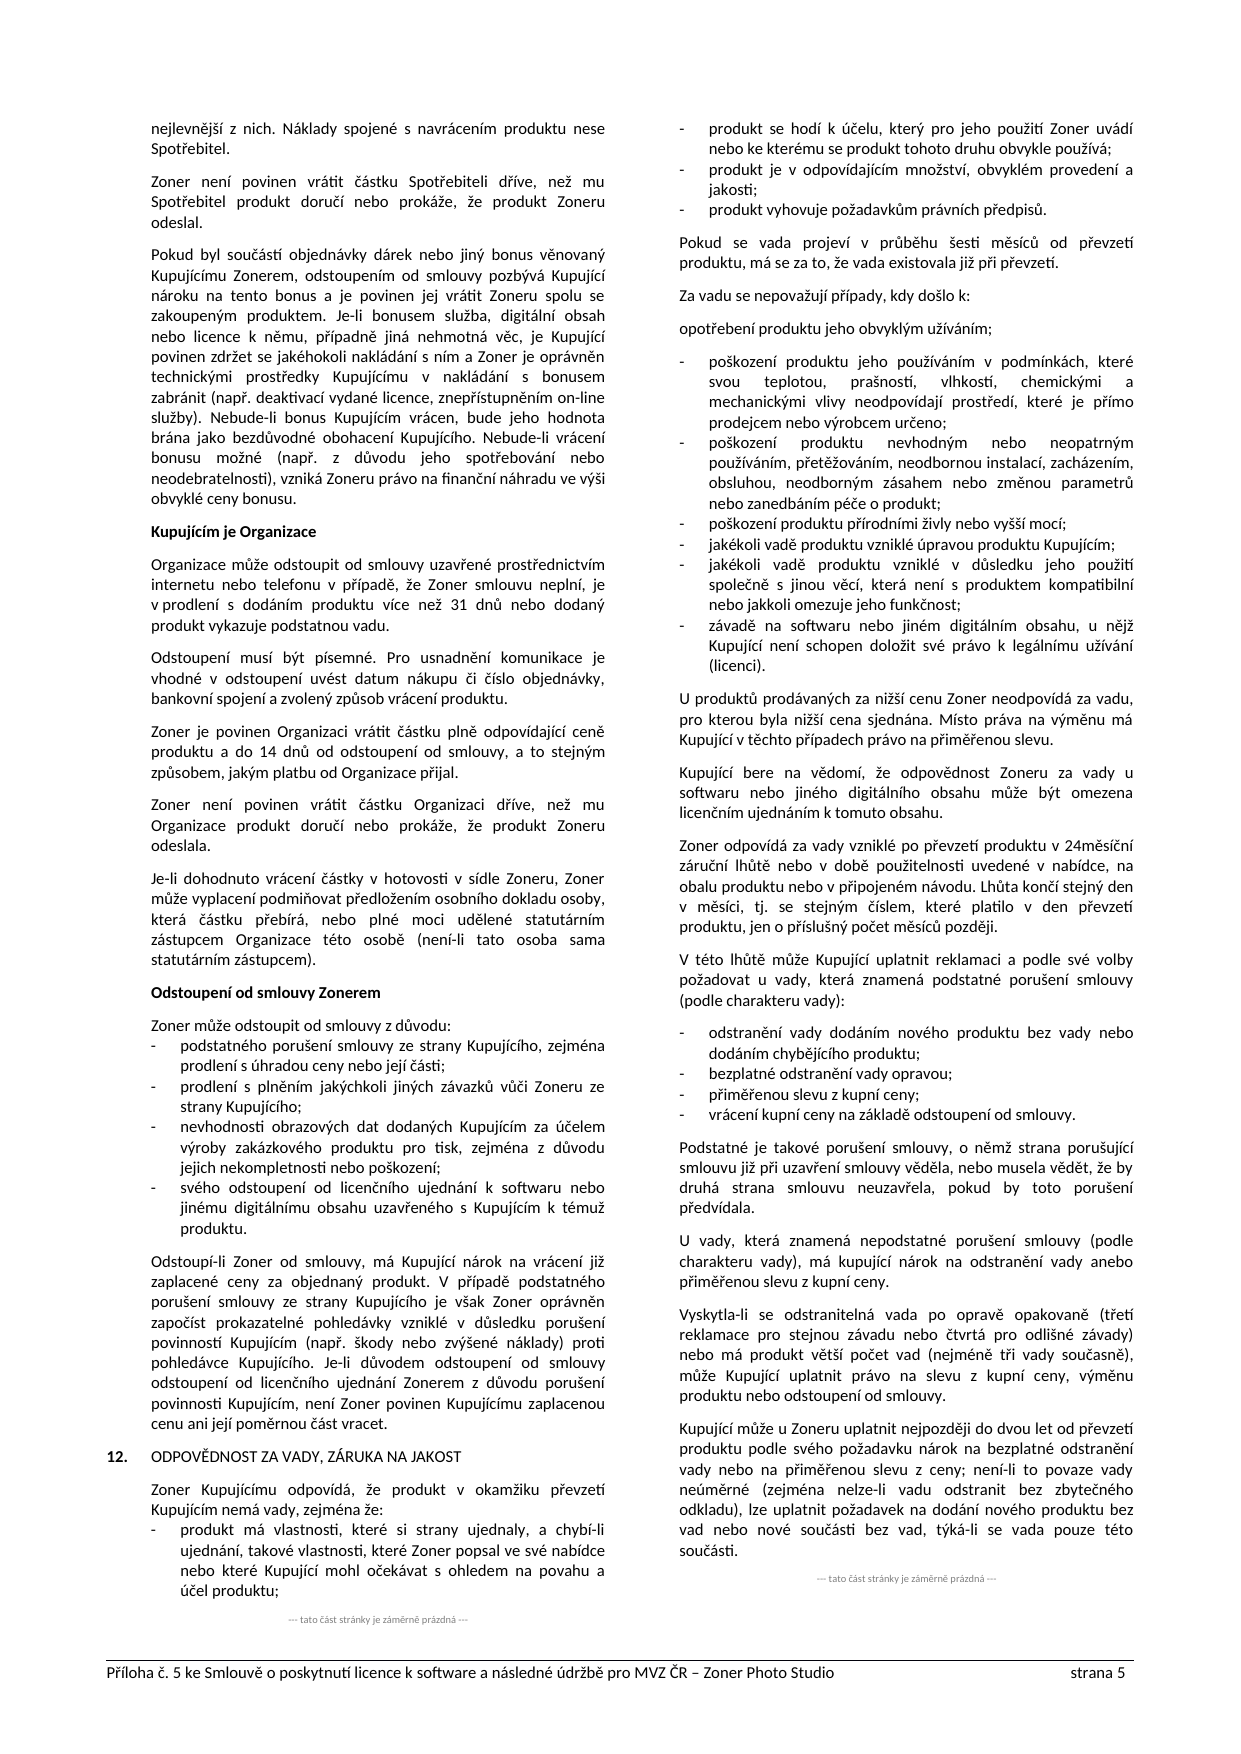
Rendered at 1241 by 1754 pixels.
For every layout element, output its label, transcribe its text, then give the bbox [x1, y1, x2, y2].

text Podstatné je takové porušení smlouvy, o němž strana porušující smlouvu již při uzavření smlouvy věděla, nebo musela vědět, že by druhá strana smlouvu neuzavřela, pokud by toto porušení předvídala. [679, 1137, 1134, 1218]
text Odstoupení musí být písemné. Pro usnadnění komunikace je vhodné v odstoupení uvést datum nákupu či číslo objednávky, bankovní spojení a zvolený způsob vrácení produktu. [151, 648, 605, 709]
text Pokud se vada projeví v průběhu šesti měsíců od převzetí produktu, má se za to, že vada existovala již při převzetí. [679, 232, 1134, 273]
list bezplatné odstranění vady opravou; [679, 1063, 1134, 1084]
text Zoner může odstoupit od smlouvy z důvodu: [151, 1015, 605, 1035]
text Organizace může odstoupit od smlouvy uzavřené prostřednictvím internetu nebo telefonu v případě, že Zoner smlouvu neplní, je v prodlení s dodáním produktu více než 31 dnů nebo dodaný produkt vykazuje podstatnou vadu. [151, 554, 605, 635]
text - prodlení s plněním jakýchkoli jiných závazků vůči Zoneru ze strany Kupujícího; [151, 1076, 605, 1117]
list poškození produktu nevhodným nebo neopatrným používáním, přetěžováním, neodbornou instalací, zacházením, obsluhou, neodborným zásahem nebo změnou parametrů nebo zanedbáním péče o produkt; [679, 432, 1134, 513]
text U produktů prodávaných za nižší cenu Zoner neodpovídá za vadu, pro kterou byla nižší cena sjednána. Místo práva na výměnu má Kupující v těchto případech právo na přiměřenou slevu. [679, 688, 1134, 749]
text opotřebení produktu jeho obvyklým užíváním; [679, 318, 1134, 338]
text - produkt je v odpovídajícím množství, obvyklém provedení a jakosti; [679, 159, 1134, 199]
text Pokud byl součástí objednávky dárek nebo jiný bonus věnovaný Kupujícímu Zonerem, odstoupením od smlouvy pozbývá Kupující nároku na tento bonus a je povinen jej vrátit Zoneru spolu se zakoupeným produktem. Je-li bonusem služba, digitální obsah nebo licence k němu, případně jiná nehmotná věc, je Kupující povinen zdržet se jakéhokoli nakládání s ním a Zoner je oprávněn technickými prostředky Kupujícímu v nakládání s bonusem zabránit (např. deaktivací vydané licence, znepřístupněním on-line služby). Nebude-li bonus Kupujícím vrácen, bude jeho hodnota brána jako bezdůvodné obohacení Kupujícího. Nebude-li vrácení bonusu možné (např. z důvodu jeho spotřebování nebo neodebratelnosti), vzniká Zoneru právo na finanční náhradu ve výši obvyklé ceny bonusu. [151, 245, 605, 509]
text Odstoupí-li Zoner od smlouvy, má Kupující nárok na vrácení již zaplacené ceny za objednaný produkt. V případě podstatného porušení smlouvy ze strany Kupujícího je však Zoner oprávněn započíst prokazatelné pohledávky vzniklé v důsledku porušení povinností Kupujícím (např. škody nebo zvýšené náklady) proti pohledávce Kupujícího. Je-li důvodem odstoupení od smlouvy odstoupení od licenčního ujednání Zonerem z důvodu porušení povinnosti Kupujícím, není Zoner povinen Kupujícímu zaplacenou cenu ani její poměrnou část vracet. [151, 1251, 605, 1434]
text Je-li dohodnuto vrácení částky v hotovosti v sídle Zoneru, Zoner může vyplacení podmiňovat předložením osobního dokladu osoby, která částku přebírá, nebo plné moci udělené statutárním zástupcem Organizace této osobě (není-li tato osoba sama statutárním zástupcem). [151, 868, 605, 970]
text Vyskytla-li se odstranitelná vada po opravě opakovaně (třetí reklamace pro stejnou závadu nebo čtvrtá pro odlišné závady) nebo má produkt větší počet vad (nejméně tři vady současně), může Kupující uplatnit právo na slevu z kupní ceny, výměnu produktu nebo odstoupení od smlouvy. [679, 1304, 1134, 1406]
text Kupujícím je Organizace [151, 521, 605, 542]
list jakékoli vadě produktu vzniklé úpravou produktu Kupujícím; [679, 534, 1134, 554]
text Kupující může u Zoneru uplatnit nejpozději do dvou let od převzetí produktu podle svého požadavku nárok na bezplatné odstranění vady nebo na přiměřenou slevu z ceny; není-li to povaze vady neúměrné (zejména nelze-li vadu odstranit bez zbytečného odkladu), lze uplatnit požadavek na dodání nového produktu bez vad nebo nové součásti bez vad, týká-li se vada pouze této součásti. [679, 1418, 1134, 1560]
text Zoner není povinen vrátit částku Organizaci dříve, než mu Organizace produkt doručí nebo prokáže, že produkt Zoneru odeslala. [151, 795, 605, 856]
text - nevhodnosti obrazových dat dodaných Kupujícím za účelem výroby zakázkového produktu pro tisk, zejména z důvodu jejich nekompletnosti nebo poškození; [151, 1117, 605, 1177]
text Zoner Kupujícímu odpovídá, že produkt v okamžiku převzetí Kupujícím nemá vady, zejména že: [151, 1479, 605, 1520]
text Zoner je povinen Organizaci vrátit částku plně odpovídající ceně produktu a do 14 dnů od odstoupení od smlouvy, a to stejným způsobem, jakým platbu od Organizace přijal. [151, 721, 605, 782]
text Za vadu se nepovažují případy, kdy došlo k: [679, 285, 1134, 306]
list poškození produktu přírodními živly nebo vyšší mocí; [679, 513, 1134, 534]
text V této lhůtě může Kupující uplatnit reklamaci a podle své volby požadovat u vady, která znamená podstatné porušení smlouvy (podle charakteru vady): [679, 949, 1134, 1010]
text - produkt má vlastnosti, které si strany ujednaly, a chybí-li ujednání, takové vlastnosti, které Zoner popsal ve své nabídce nebo které Kupující mohl očekávat s ohledem na povahu a účel produktu; [151, 1520, 605, 1601]
text Zoner není povinen vrátit částku Spotřebiteli dříve, než mu Spotřebitel produkt doručí nebo prokáže, že produkt Zoneru odeslal. [151, 171, 605, 232]
text - produkt se hodí k účelu, který pro jeho použití Zoner uvádí nebo ke kterému se produkt tohoto druhu obvykle používá; [679, 118, 1134, 159]
text - podstatného porušení smlouvy ze strany Kupujícího, zejména prodlení s úhradou ceny nebo její části; [151, 1035, 605, 1076]
text --- tato část stránky je záměrně prázdná --- [151, 1613, 605, 1626]
list poškození produktu jeho používáním v podmínkách, které svou teplotou, prašností, vlhkostí, chemickými a mechanickými vlivy neodpovídají prostředí, které je přímo prodejcem nebo výrobcem určeno; [679, 351, 1134, 432]
list závadě na softwaru nebo jiném digitálním obsahu, u nějž Kupující není schopen doložit své právo k legálnímu užívání (licenci). [679, 615, 1134, 676]
text Kupující bere na vědomí, že odpovědnost Zoneru za vady u softwaru nebo jiného digitálního obsahu může být omezena licenčním ujednáním k tomuto obsahu. [679, 762, 1134, 823]
text Zoner odpovídá za vady vzniklé po převzetí produktu v 24měsíční záruční lhůtě nebo v době použitelnosti uvedené v nabídce, na obalu produktu nebo v připojeném návodu. Lhůta končí stejný den v měsíci, tj. se stejným číslem, které platilo v den převzetí produktu, jen o příslušný počet měsíců později. [679, 835, 1134, 937]
text - produkt vyhovuje požadavkům právních předpisů. [679, 199, 1134, 220]
list odstranění vady dodáním nového produktu bez vady nebo dodáním chybějícího produktu; [679, 1023, 1134, 1063]
text --- tato část stránky je záměrně prázdná --- [679, 1573, 1134, 1586]
text Odstoupení od smlouvy Zonerem [151, 982, 605, 1002]
list vrácení kupní ceny na základě odstoupení od smlouvy. [679, 1104, 1134, 1124]
list ODPOVĚDNOST ZA VADY, ZÁRUKA NA JAKOST [106, 1446, 605, 1467]
text U vady, která znamená nepodstatné porušení smlouvy (podle charakteru vady), má kupující nárok na odstranění vady anebo přiměřenou slevu z kupní ceny. [679, 1231, 1134, 1292]
list jakékoli vadě produktu vzniklé v důsledku jeho použití společně s jinou věcí, která není s produktem kompatibilní nebo jakkoli omezuje jeho funkčnost; [679, 554, 1134, 615]
text - svého odstoupení od licenčního ujednání k softwaru nebo jinému digitálnímu obsahu uzavřeného s Kupujícím k témuž produktu. [151, 1177, 605, 1238]
list přiměřenou slevu z kupní ceny; [679, 1084, 1134, 1104]
